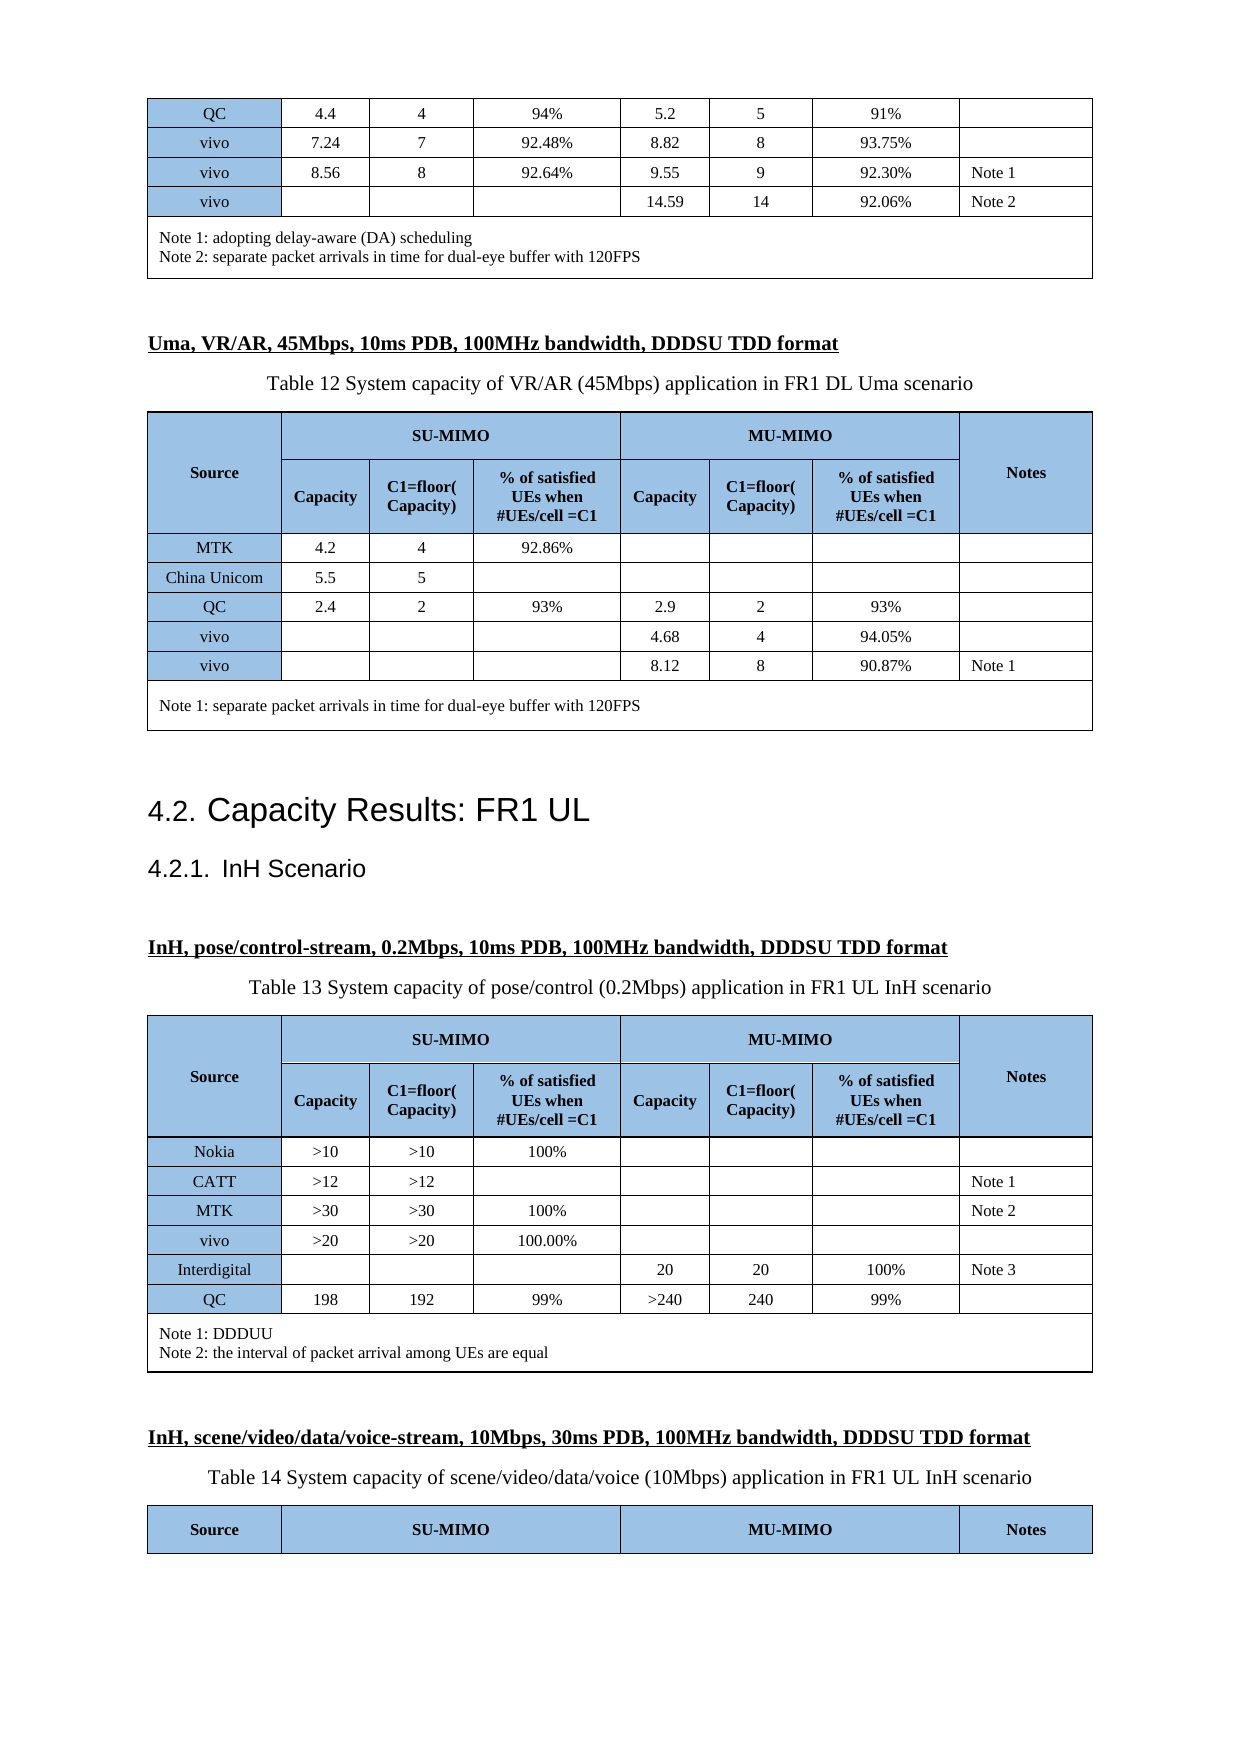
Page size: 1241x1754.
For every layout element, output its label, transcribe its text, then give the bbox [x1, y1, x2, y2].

table_cell QC [148, 1285, 281, 1313]
table_cell 93.75% [813, 128, 959, 157]
table_cell [710, 534, 812, 562]
table_cell 20 [710, 1255, 812, 1284]
table_cell % of satisfied UEs when #UEs/cell =C1 [813, 1064, 959, 1136]
table_cell [282, 652, 369, 680]
table_header MU-MIMO [621, 1506, 959, 1553]
table_header MU-MIMO [621, 413, 959, 459]
table_cell 2.4 [282, 593, 369, 621]
table_cell C1=floor(Capacity) [370, 460, 473, 533]
list InH Scenario [148, 854, 1092, 882]
table_cell vivo [148, 158, 281, 186]
table_cell % of satisfied UEs when #UEs/cell =C1 [474, 1064, 620, 1136]
table_cell 8.56 [282, 158, 369, 186]
table_cell [474, 187, 620, 216]
table_cell [621, 563, 709, 592]
table_header SU-MIMO [282, 413, 620, 459]
table_cell 192 [370, 1285, 473, 1313]
table_cell [710, 1138, 812, 1166]
table_cell [813, 1167, 959, 1195]
table_cell 2.9 [621, 593, 709, 621]
table_cell >12 [370, 1167, 473, 1195]
table_cell >12 [282, 1167, 369, 1195]
table_header Notes [960, 1016, 1092, 1136]
table_cell [960, 593, 1092, 621]
table_cell % of satisfied UEs when #UEs/cell =C1 [474, 460, 620, 533]
table_cell 198 [282, 1285, 369, 1313]
table_cell 14.59 [621, 187, 709, 216]
table_cell Note 1: DDDUU Note 2: the interval of packet arrival among UEs are equal [148, 1314, 1092, 1371]
table_cell CATT [148, 1167, 281, 1195]
table_cell 4.2 [282, 534, 369, 562]
table_cell C1=floor(Capacity) [370, 1064, 473, 1136]
table_cell [813, 1226, 959, 1254]
table_header Notes [960, 1506, 1092, 1553]
table_cell [960, 128, 1092, 157]
table_cell 2 [370, 593, 473, 621]
text Table 14 System capacity of scene/video/data/voice (10Mbps) application in FR1 UL InH scenario [148, 1465, 1092, 1489]
table_cell 100.00% [474, 1226, 620, 1254]
table_cell [474, 1255, 620, 1284]
table_cell 90.87% [813, 652, 959, 680]
table_cell [710, 1196, 812, 1225]
table_cell vivo [148, 1226, 281, 1254]
table_cell 93% [813, 593, 959, 621]
table_cell QC [148, 99, 281, 127]
table_cell 4.68 [621, 622, 709, 651]
table_cell C1=floor(Capacity) [710, 1064, 812, 1136]
table_cell 99% [813, 1285, 959, 1313]
table_cell [370, 622, 473, 651]
table_cell vivo [148, 652, 281, 680]
table_cell [960, 1285, 1092, 1313]
table_header SU-MIMO [282, 1016, 620, 1062]
table_cell 5.2 [621, 99, 709, 127]
table_cell 100% [813, 1255, 959, 1284]
table_cell [960, 563, 1092, 592]
table_cell [813, 1196, 959, 1225]
table_cell [370, 652, 473, 680]
table_cell 92.06% [813, 187, 959, 216]
table_cell 100% [474, 1138, 620, 1166]
table_cell >10 [370, 1138, 473, 1166]
table_cell vivo [148, 622, 281, 651]
table_cell [960, 622, 1092, 651]
table_cell 9.55 [621, 158, 709, 186]
table_cell [710, 563, 812, 592]
table_cell [474, 1167, 620, 1195]
table_cell Capacity [282, 460, 369, 533]
table_header Notes [960, 413, 1092, 533]
text InH, pose/control-stream, 0.2Mbps, 10ms PDB, 100MHz bandwidth, DDDSU TDD format [148, 935, 1092, 959]
table_cell >30 [370, 1196, 473, 1225]
table_cell Interdigital [148, 1255, 281, 1284]
table_cell 8.82 [621, 128, 709, 157]
table_cell China Unicom [148, 563, 281, 592]
table_cell 7.24 [282, 128, 369, 157]
table_cell [960, 1226, 1092, 1254]
table_cell 14 [710, 187, 812, 216]
table_cell [621, 1196, 709, 1225]
table_cell MTK [148, 1196, 281, 1225]
table_cell [960, 99, 1092, 127]
table_cell [813, 1138, 959, 1166]
table_cell 2 [710, 593, 812, 621]
table_cell 5.5 [282, 563, 369, 592]
table_cell Note 3 [960, 1255, 1092, 1284]
list Capacity Results: FR1 UL [148, 790, 1092, 829]
table_cell 99% [474, 1285, 620, 1313]
table_cell Note 2 [960, 187, 1092, 216]
table_cell MTK [148, 534, 281, 562]
table_cell Note 1: adopting delay-aware (DA) scheduling Note 2: separate packet arrivals in time for dual-eye buffer with 120FPS [148, 217, 1092, 278]
table_header Source [148, 1016, 281, 1136]
table_cell 4 [370, 99, 473, 127]
table_cell 5 [710, 99, 812, 127]
table_cell Nokia [148, 1138, 281, 1166]
table_cell 91% [813, 99, 959, 127]
table_cell 92.64% [474, 158, 620, 186]
table_header Source [148, 1506, 281, 1553]
table_cell 4 [710, 622, 812, 651]
table_cell >10 [282, 1138, 369, 1166]
table_cell 5 [370, 563, 473, 592]
table_cell [960, 1138, 1092, 1166]
table_cell 94% [474, 99, 620, 127]
table_cell Note 1 [960, 652, 1092, 680]
table_cell [710, 1226, 812, 1254]
table_header MU-MIMO [621, 1016, 959, 1062]
table_cell % of satisfied UEs when #UEs/cell =C1 [813, 460, 959, 533]
table_cell Note 2 [960, 1196, 1092, 1225]
table_cell 100% [474, 1196, 620, 1225]
table_cell 8 [370, 158, 473, 186]
table_cell Capacity [621, 1064, 709, 1136]
table_cell [282, 187, 369, 216]
text Uma, VR/AR, 45Mbps, 10ms PDB, 100MHz bandwidth, DDDSU TDD format [148, 331, 1092, 355]
table_header Source [148, 413, 281, 533]
table_cell 92.48% [474, 128, 620, 157]
table_cell [370, 187, 473, 216]
table_cell 94.05% [813, 622, 959, 651]
table_cell Capacity [282, 1064, 369, 1136]
table_cell [813, 563, 959, 592]
table_cell [474, 652, 620, 680]
table_cell QC [148, 593, 281, 621]
table_cell 4.4 [282, 99, 369, 127]
table_cell Capacity [621, 460, 709, 533]
table_cell 9 [710, 158, 812, 186]
table_cell >30 [282, 1196, 369, 1225]
table_cell [813, 534, 959, 562]
table_cell 92.30% [813, 158, 959, 186]
table_cell [621, 1226, 709, 1254]
table_cell 8 [710, 128, 812, 157]
text Table 13 System capacity of pose/control (0.2Mbps) application in FR1 UL InH scenario [148, 975, 1092, 999]
table_cell 4 [370, 534, 473, 562]
table_cell C1=floor(Capacity) [710, 460, 812, 533]
table_cell >20 [282, 1226, 369, 1254]
table_cell [282, 1255, 369, 1284]
table_cell 7 [370, 128, 473, 157]
table_cell [621, 1138, 709, 1166]
table_cell >240 [621, 1285, 709, 1313]
table_cell vivo [148, 187, 281, 216]
table_cell 20 [621, 1255, 709, 1284]
table_cell >20 [370, 1226, 473, 1254]
table_header SU-MIMO [282, 1506, 620, 1553]
table_cell 240 [710, 1285, 812, 1313]
table_cell [474, 563, 620, 592]
text InH, scene/video/data/voice-stream, 10Mbps, 30ms PDB, 100MHz bandwidth, DDDSU TDD format [148, 1425, 1092, 1449]
table_cell 93% [474, 593, 620, 621]
table_cell [474, 622, 620, 651]
table_cell Note 1 [960, 158, 1092, 186]
table_cell [282, 622, 369, 651]
table_cell Note 1 [960, 1167, 1092, 1195]
table_cell [710, 1167, 812, 1195]
table_cell 8 [710, 652, 812, 680]
table_cell [370, 1255, 473, 1284]
table_cell [621, 1167, 709, 1195]
table_cell 8.12 [621, 652, 709, 680]
table_cell [960, 534, 1092, 562]
table_cell [621, 534, 709, 562]
text Table 12 System capacity of VR/AR (45Mbps) application in FR1 DL Uma scenario [148, 371, 1092, 395]
table_cell 92.86% [474, 534, 620, 562]
table_cell vivo [148, 128, 281, 157]
table_cell Note 1: separate packet arrivals in time for dual-eye buffer with 120FPS [148, 681, 1092, 730]
